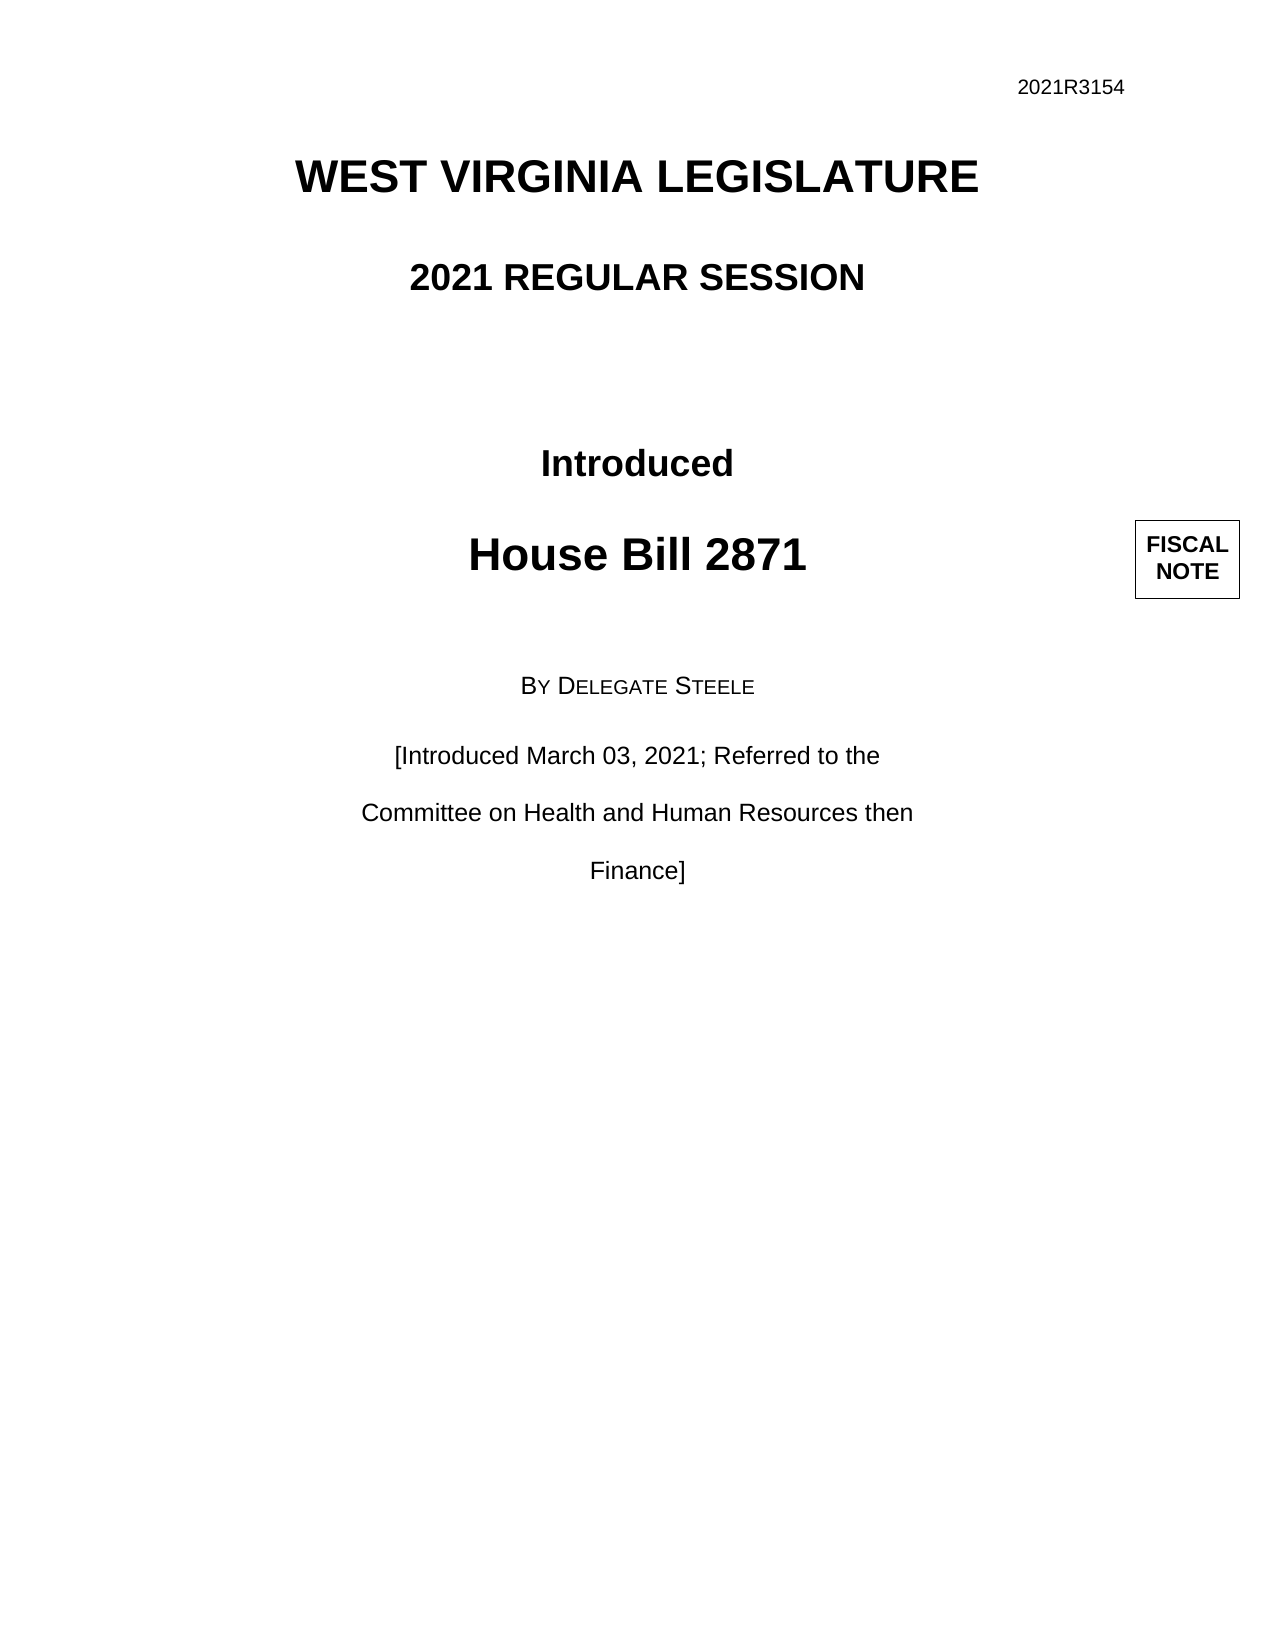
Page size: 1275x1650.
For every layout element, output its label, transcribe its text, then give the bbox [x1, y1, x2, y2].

title 2021 regular session [150, 255, 1125, 298]
text [] [337, 741, 937, 884]
title WEST virginia legislature [150, 150, 1125, 203]
text Bill [150, 528, 1125, 581]
text By [337, 671, 937, 699]
